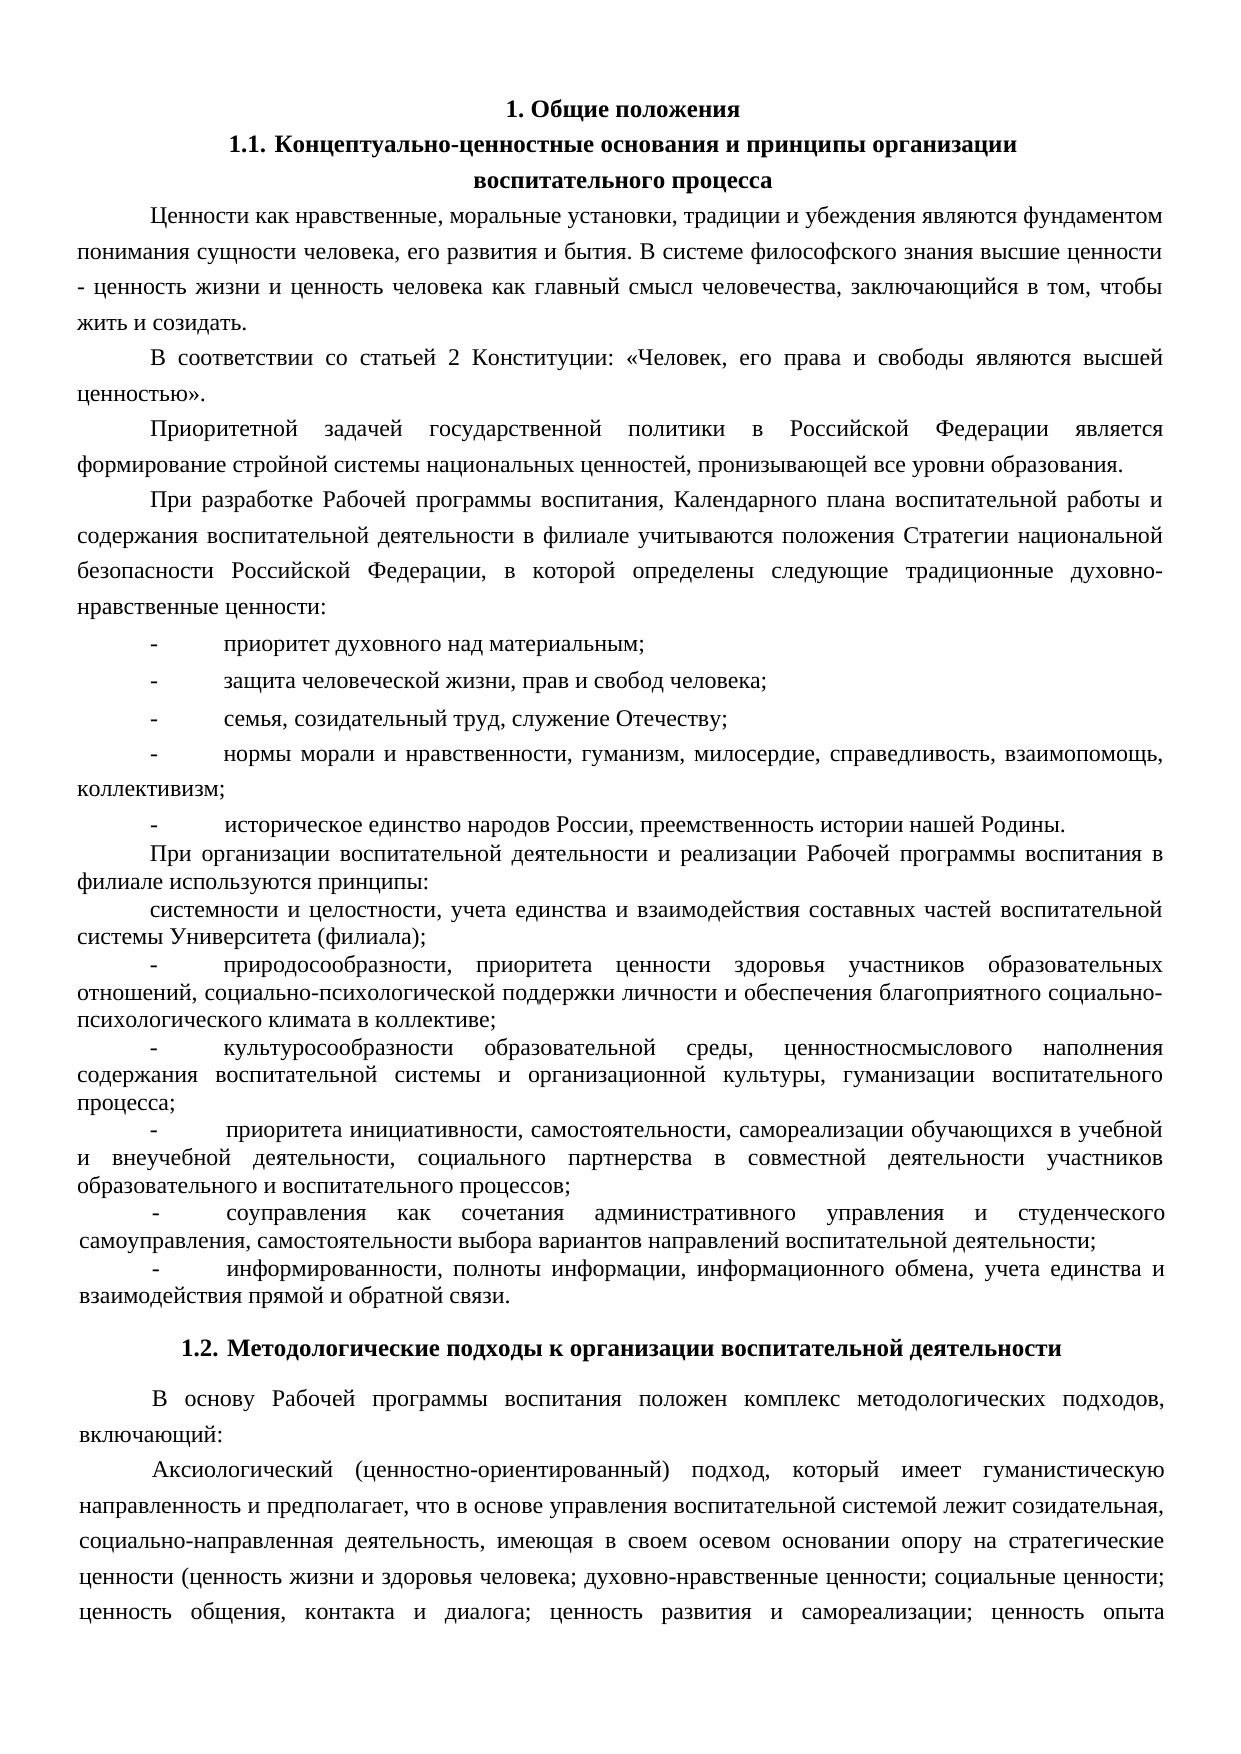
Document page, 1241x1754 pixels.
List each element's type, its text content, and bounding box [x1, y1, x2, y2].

list культуросообразности образовательной среды, ценностносмыслового наполнения содержания воспитательной системы и организационной культуры, гуманизации воспитательного процесса; [77, 1033, 1164, 1116]
text 1. Общие положения [77, 89, 1168, 124]
list соуправления как сочетания административного управления и студенческого самоуправления, самостоятельности выбора вариантов направлений воспитательной деятельности; [79, 1198, 1166, 1253]
list семья, созидательный труд, служение Отечеству; [77, 696, 1168, 734]
list приоритета инициативности, самостоятельности, самореализации обучающихся в учебной и внеучебной деятельности, социального партнерства в совместной деятельности участников образовательного и воспитательного процессов; [77, 1116, 1164, 1198]
list Концептуально-ценностные основания и принципы организации [77, 124, 1168, 160]
list историческое единство народов России, преемственность истории нашей Родины. [77, 804, 1164, 839]
text При разработке Рабочей программы воспитания, Календарного плана воспитательной работы и содержания воспитательной деятельности в филиале учитываются положения Стратегии национальной безопасности Российской Федерации, в которой определены следующие традиционные духовно-нравственные ценности: [77, 479, 1164, 621]
list информированности, полноты информации, информационного обмена, учета единства и взаимодействия прямой и обратной связи. [79, 1253, 1166, 1309]
text Ценности как нравственные, моральные установки, традиции и убеждения являются фундаментом понимания сущности человека, его развития и бытия. В системе философского знания высшие ценности - ценность жизни и ценность человека как главный смысл человечества, заключающийся в том, чтобы жить и созидать. [77, 195, 1164, 337]
list защита человеческой жизни, прав и свобод человека; [77, 659, 1168, 696]
text При организации воспитательной деятельности и реализации Рабочей программы воспитания в филиале используются принципы: [77, 839, 1164, 895]
text системности и целостности, учета единства и взаимодействия составных частей воспитательной системы Университета (филиала); [77, 895, 1164, 950]
subtitle Методологические подходы к организации воспитательной деятельности [75, 1336, 1168, 1361]
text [79, 1449, 1166, 1627]
list приоритет духовного над материальным; [77, 621, 1168, 659]
text воспитательного процесса [77, 160, 1168, 195]
text В соответствии со статьей 2 Конституции: «Человек, его права и свободы являются высшей ценностью». [77, 337, 1164, 408]
text Приоритетной задачей государственной политики в Российской Федерации является формирование стройной системы национальных ценностей, пронизывающей все уровни образования. [77, 408, 1164, 479]
list природосообразности, приоритета ценности здоровья участников образовательных отношений, социально-психологической поддержки личности и обеспечения благоприятного социально-психологического климата в коллективе; [77, 950, 1164, 1033]
text В основу Рабочей программы воспитания положен комплекс методологических подходов, включающий: [79, 1378, 1166, 1449]
list нормы морали и нравственности, гуманизм, милосердие, справедливость, взаимопомощь, коллективизм; [77, 734, 1164, 804]
